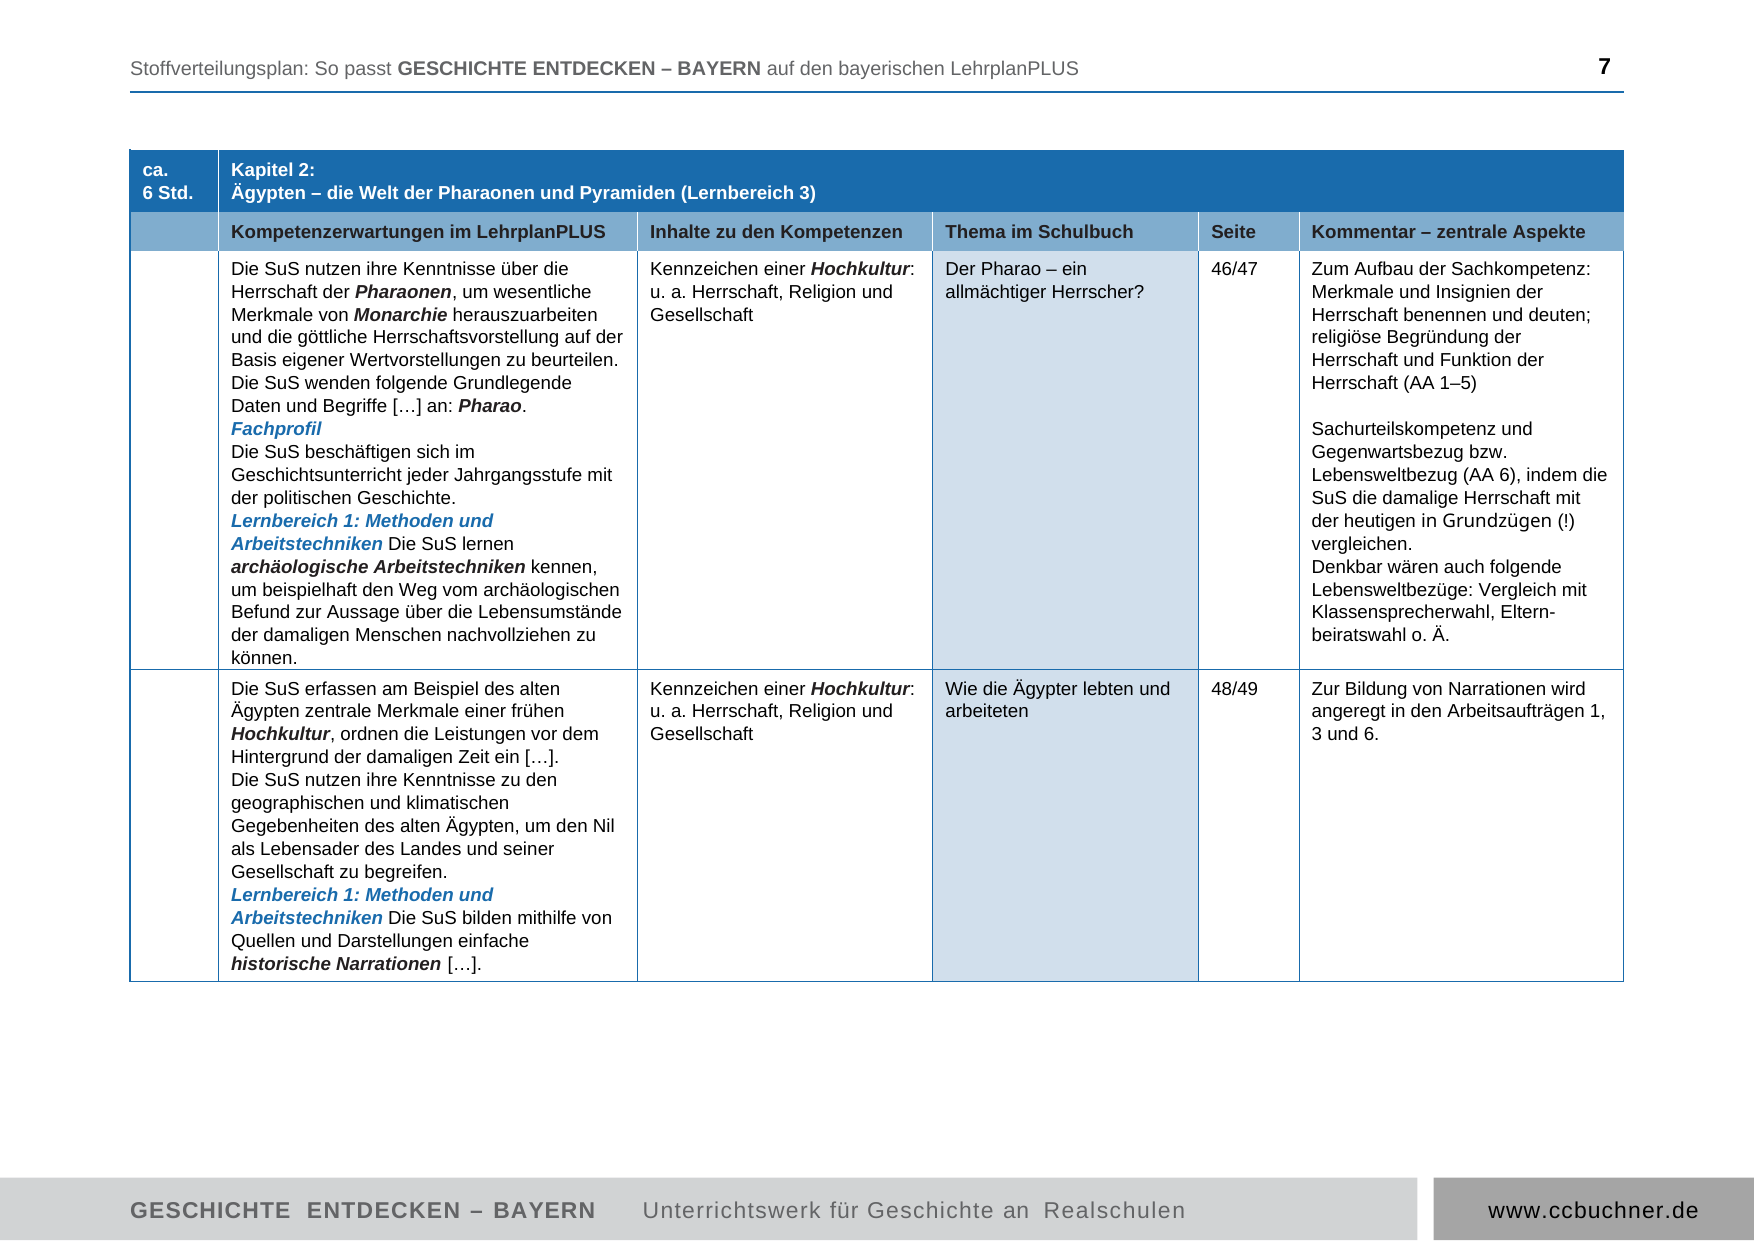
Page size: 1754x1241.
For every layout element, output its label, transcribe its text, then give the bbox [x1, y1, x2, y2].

table_cell Kennzeichen einer Hochkultur: u. a. Herrschaft, Religion und Gesellschaft [638, 670, 932, 981]
table_cell [131, 251, 218, 669]
table_header Kapitel 2: Ägypten – die Welt der Pharaonen und Pyramiden (Lernbereich 3) [219, 150, 1624, 212]
table_cell [131, 670, 218, 981]
table_header ca. 6 Std. [131, 150, 218, 212]
table_cell Wie die Ägypter lebten und arbeiteten [933, 670, 1198, 981]
table_cell Kompetenzerwartungen im LehrplanPLUS [219, 212, 637, 251]
table_cell Inhalte zu den Kompetenzen [638, 212, 932, 251]
table_cell Seite [1199, 212, 1299, 251]
table_cell Thema im Schulbuch [933, 212, 1198, 251]
table_cell Die SuS erfassen am Beispiel des alten Ägypten zentrale Merkmale einer frühen Hochkultur, ordnen die Leistungen vor dem Hintergrund der damaligen Zeit ein […]. Die SuS nutzen ihre Kenntnisse zu den geographischen und klimatischen Gegebenheiten des alten Ägypten, um den Nil als Lebensader des Landes und seiner Gesellschaft zu begreifen. Lernbereich 1: Methoden und Arbeitstechniken Die SuS bilden mithilfe von Quellen und Darstellungen einfache historische Narrationen […]. [219, 670, 637, 981]
table_cell Kommentar – zentrale Aspekte [1300, 212, 1624, 251]
table_cell [131, 212, 218, 251]
table_cell Der Pharao – ein allmächtiger Herrscher? [933, 251, 1198, 669]
table_cell 46/47 [1199, 251, 1299, 669]
table_cell 48/49 [1199, 670, 1299, 981]
table_cell Zur Bildung von Narrationen wird angeregt in den Arbeitsaufträgen 1, 3 und 6. [1300, 670, 1623, 981]
table_cell Kennzeichen einer Hochkultur: u. a. Herrschaft, Religion und Gesellschaft [638, 251, 932, 669]
table_cell Die SuS nutzen ihre Kenntnisse über die Herrschaft der Pharaonen, um wesentliche Merkmale von Monarchie herauszuarbeiten und die göttliche Herrschaftsvorstellung auf der Basis eigener Wertvorstellungen zu beurteilen. Die SuS wenden folgende Grundlegende Daten und Begriffe […] an: Pharao. Fachprofil Die SuS beschäftigen sich im Geschichtsunterricht jeder Jahrgangsstufe mit der politischen Geschichte. Lernbereich 1: Methoden und Arbeitstechniken Die SuS lernen archäologische Arbeitstechniken kennen, um beispielhaft den Weg vom archäologischen Befund zur Aussage über die Lebensumstände der damaligen Menschen nachvollziehen zu können. [219, 251, 637, 669]
table_cell Zum Aufbau der Sachkompetenz: Merkmale und Insignien der Herrschaft benennen und deuten; religiöse Begründung der Herrschaft und Funktion der Herrschaft (AA 1–5) Sachurteilskompetenz und Gegenwartsbezug bzw. Lebensweltbezug (AA 6), indem die SuS die damalige Herrschaft mit der heutigen in Grundzügen (!) vergleichen. Denkbar wären auch folgende Lebensweltbezüge: Vergleich mit Klassensprecherwahl, Elternbeiratswahl o. Ä. [1300, 251, 1623, 669]
